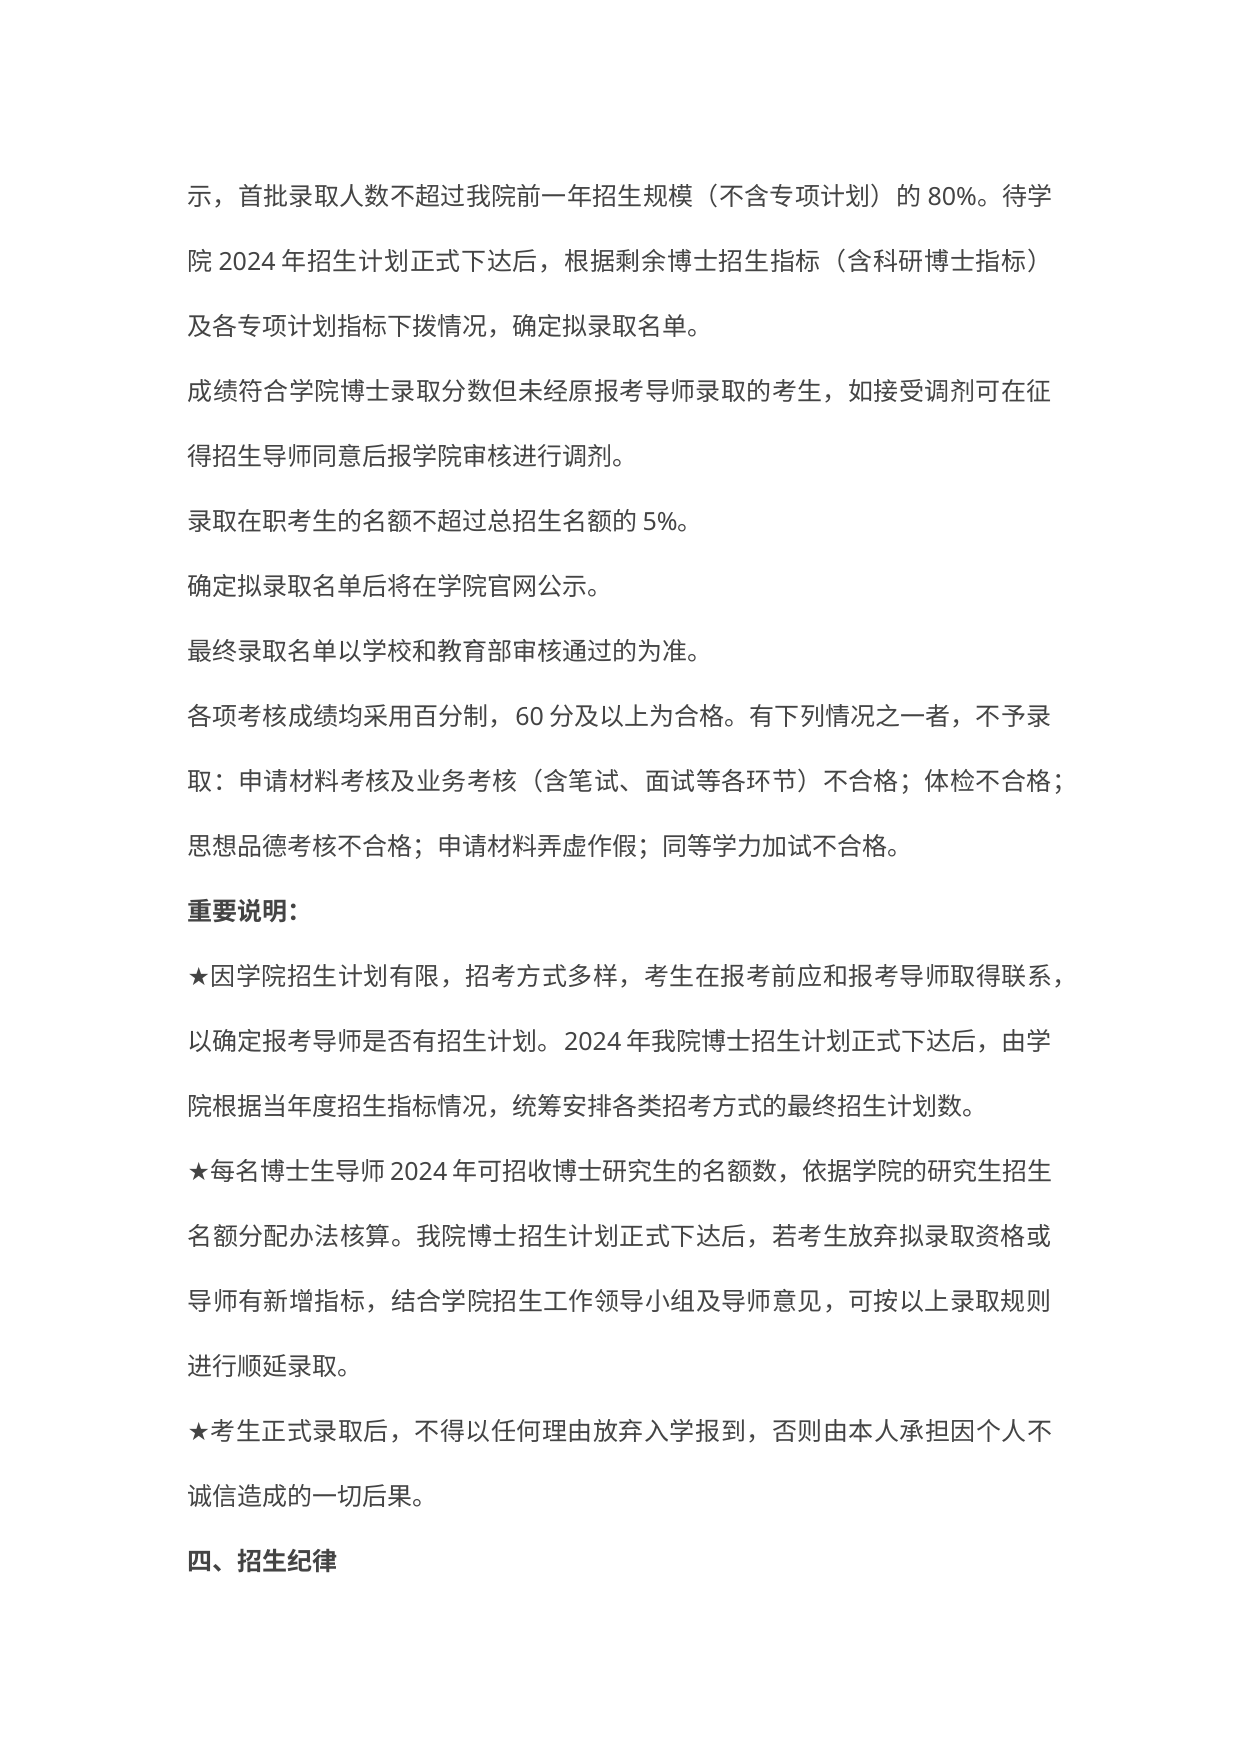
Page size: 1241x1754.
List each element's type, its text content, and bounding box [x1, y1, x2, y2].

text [187, 162, 1053, 357]
text 最终录取名单以学校和教育部审核通过的为准。 [187, 617, 1053, 682]
text ★因学院招生计划有限，招考方式多样，考生在报考前应和报考导师取得联系，以确定报考导师是否有招生计划。2024年我院博士招生计划正式下达后，由学院根据当年度招生指标情况，统筹安排各类招考方式的最终招生计划数。 [187, 942, 1053, 1137]
text ★考生正式录取后，不得以任何理由放弃入学报到，否则由本人承担因个人不诚信造成的一切后果。 [187, 1397, 1053, 1527]
text 成绩符合学院博士录取分数但未经原报考导师录取的考生，如接受调剂可在征得招生导师同意后报学院审核进行调剂。 [187, 357, 1053, 487]
text ★每名博士生导师2024年可招收博士研究生的名额数，依据学院的研究生招生名额分配办法核算。我院博士招生计划正式下达后，若考生放弃拟录取资格或导师有新增指标，结合学院招生工作领导小组及导师意见，可按以上录取规则进行顺延录取。 [187, 1137, 1053, 1397]
text 确定拟录取名单后将在学院官网公示。 [187, 552, 1053, 617]
text 录取在职考生的名额不超过总招生名额的5%。 [187, 487, 1053, 552]
text 各项考核成绩均采用百分制，60分及以上为合格。有下列情况之一者，不予录取：申请材料考核及业务考核（含笔试、面试等各环节）不合格；体检不合格；思想品德考核不合格；申请材料弄虚作假；同等学力加试不合格。 [187, 682, 1053, 877]
text 重要说明： [187, 877, 1053, 942]
text 四、招生纪律 [187, 1527, 1053, 1592]
